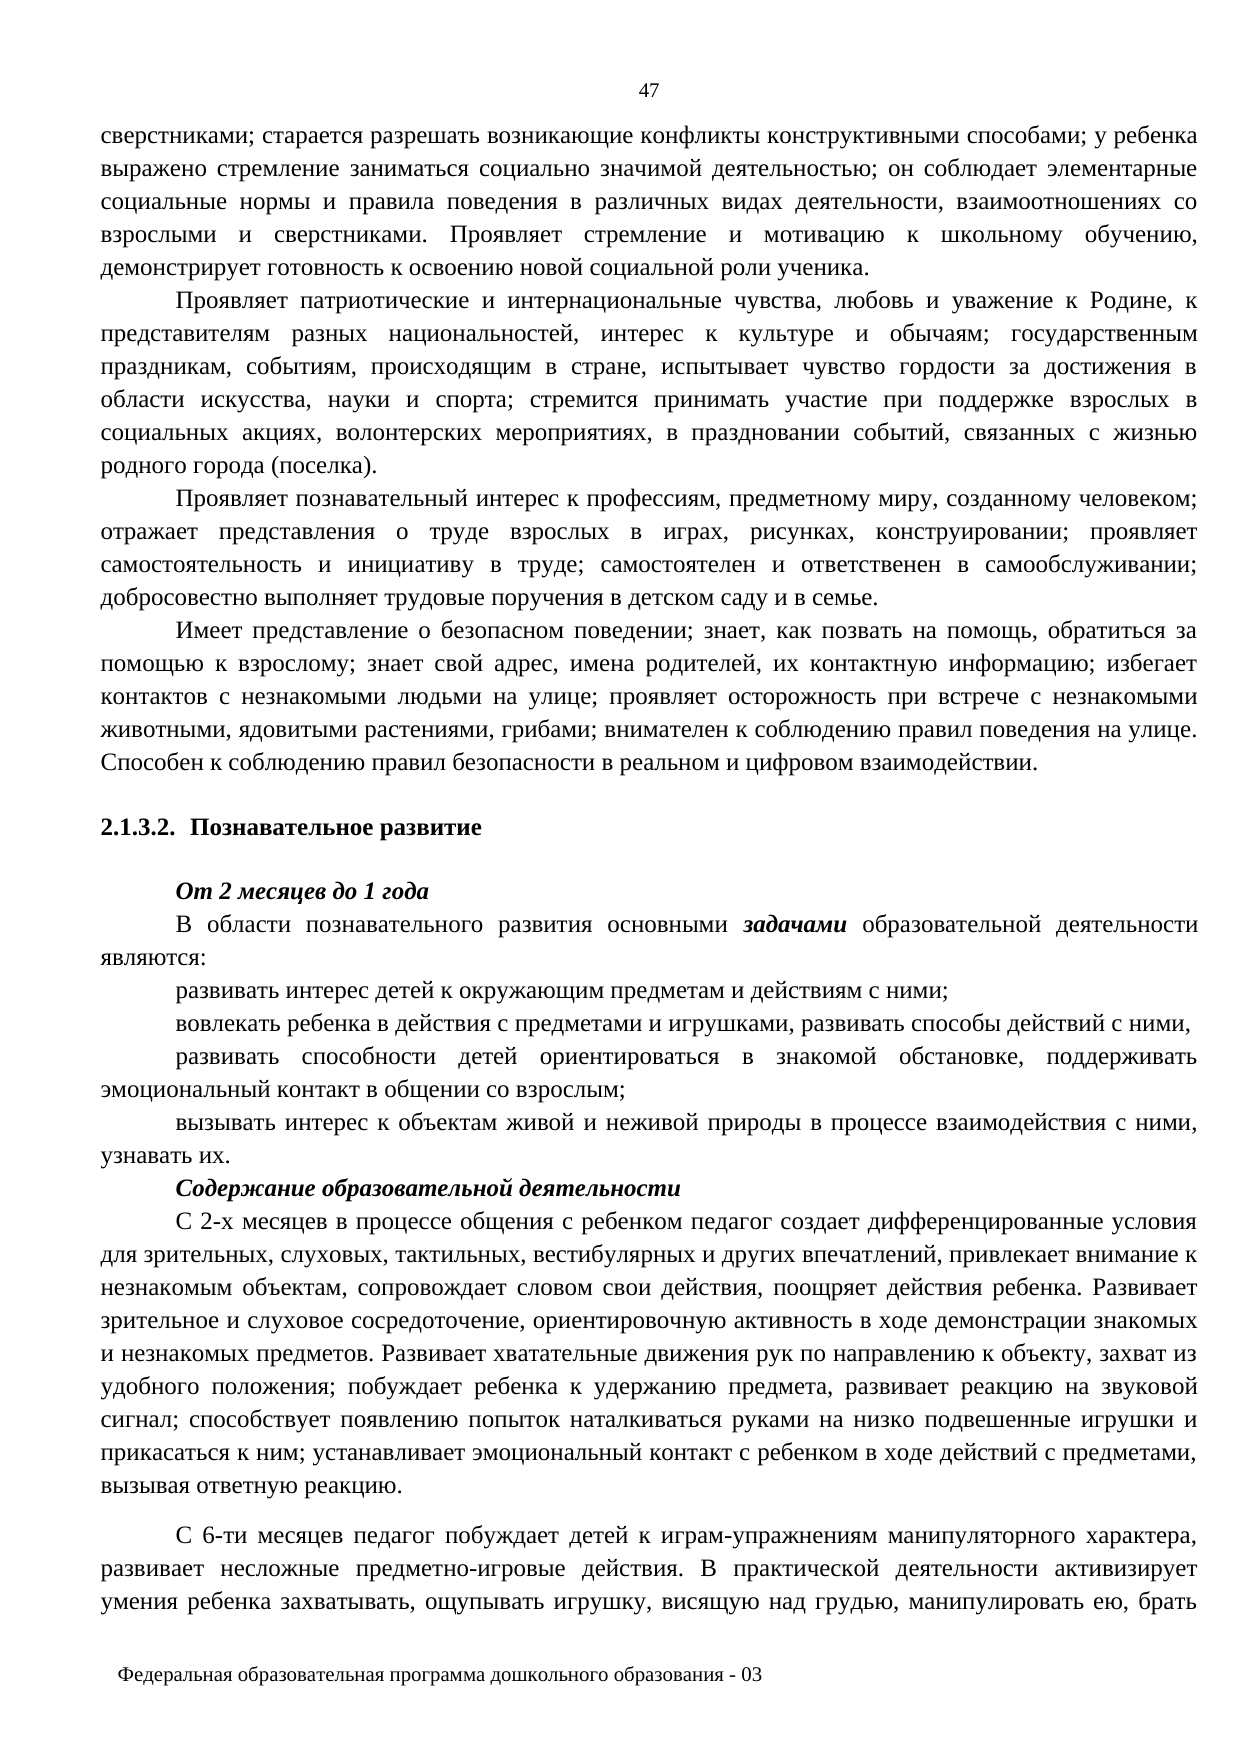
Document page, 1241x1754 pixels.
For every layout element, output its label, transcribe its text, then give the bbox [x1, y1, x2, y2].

text вызывать интерес к объектам живой и неживой природы в процессе взаимодействия с ними, узнавать их. [100, 1107, 1198, 1169]
text развивать способности детей ориентироваться в знакомой обстановке, поддерживать эмоциональный контакт в общении со взрослым; [100, 1041, 1198, 1103]
text Проявляет патриотические и интернациональные чувства, любовь и уважение к Родине, к представителям разных национальностей, интерес к культуре и обычаям; государственным праздникам, событиям, происходящим в стране, испытывает чувство гордости за достижения в области искусства, науки и спорта; стремится принимать участие при поддержке взрослых в социальных акциях, волонтерских мероприятиях, в праздновании событий, связанных с жизнью родного города (поселка). [100, 285, 1198, 479]
text развивать интерес детей к окружающим предметам и действиям с ними; [100, 975, 1198, 1004]
text Содержание образовательной деятельности [100, 1173, 1198, 1202]
list Познавательное развитие [100, 812, 1198, 841]
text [100, 1520, 1198, 1615]
text От 2 месяцев до 1 года [100, 876, 1198, 905]
text С 2-х месяцев в процессе общения с ребенком педагог создает дифференцированные условия для зрительных, слуховых, тактильных, вестибулярных и других впечатлений, привлекает внимание к незнакомым объектам, сопровождает словом свои действия, поощряет действия ребенка. Развивает зрительное и слуховое сосредоточение, ориентировочную активность в ходе демонстрации знакомых и незнакомых предметов. Развивает хватательные движения рук по направлению к объекту, захват из удобного положения; побуждает ребенка к удержанию предмета, развивает реакцию на звуковой сигнал; способствует появлению попыток наталкиваться руками на низко подвешенные игрушки и прикасаться к ним; устанавливает эмоциональный контакт с ребенком в ходе действий с предметами, вызывая ответную реакцию. [100, 1206, 1198, 1499]
text Имеет представление о безопасном поведении; знает, как позвать на помощь, обратиться за помощью к взрослому; знает свой адрес, имена родителей, их контактную информацию; избегает контактов с незнакомыми людьми на улице; проявляет осторожность при встрече с незнакомыми животными, ядовитыми растениями, грибами; внимателен к соблюдению правил поведения на улице. Способен к соблюдению правил безопасности в реальном и цифровом взаимодействии. [100, 615, 1198, 776]
text В области познавательного развития основными задачами образовательной деятельности являются: [100, 909, 1198, 971]
text вовлекать ребенка в действия с предметами и игрушками, развивать способы действий с ними, [100, 1008, 1198, 1037]
text Проявляет познавательный интерес к профессиям, предметному миру, созданному человеком; отражает представления о труде взрослых в играх, рисунках, конструировании; проявляет самостоятельность и инициативу в труде; самостоятелен и ответственен в самообслуживании; добросовестно выполняет трудовые поручения в детском саду и в семье. [100, 483, 1198, 611]
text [100, 120, 1198, 281]
